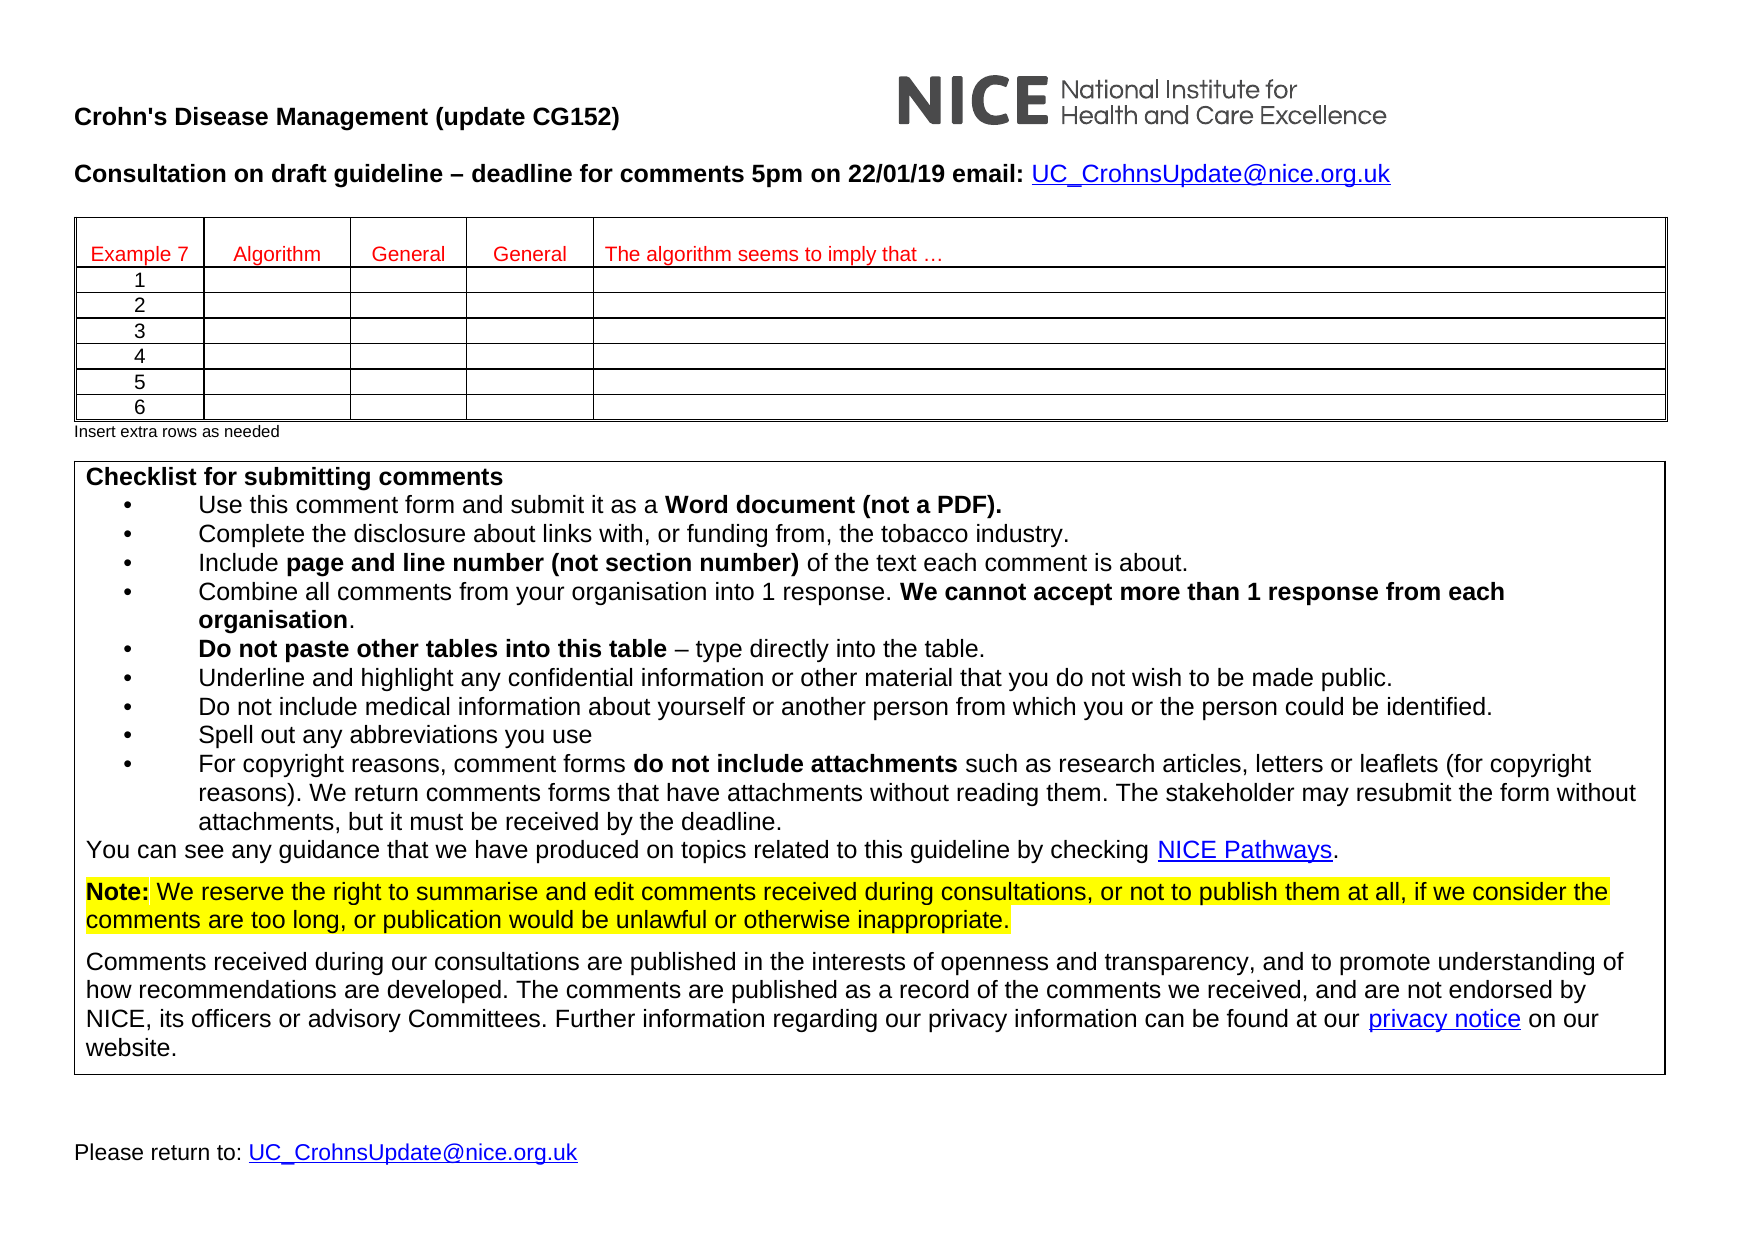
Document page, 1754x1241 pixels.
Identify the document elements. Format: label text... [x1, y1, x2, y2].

table_cell [205, 293, 350, 317]
table_cell [467, 268, 593, 292]
table_cell [351, 319, 466, 343]
table_cell 2 [77, 293, 203, 317]
text Insert extra rows as needed [74, 422, 1665, 441]
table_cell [77, 218, 203, 266]
table_cell [205, 395, 350, 419]
table_cell [205, 370, 350, 394]
table_cell 3 [77, 319, 203, 343]
table_cell [205, 268, 350, 292]
table_cell [467, 395, 593, 419]
table_cell [594, 395, 1665, 419]
table_cell [594, 319, 1665, 343]
table_cell [594, 370, 1665, 394]
table_cell [594, 268, 1665, 292]
table_cell 6 [77, 395, 203, 419]
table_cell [594, 218, 1665, 266]
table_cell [351, 218, 466, 266]
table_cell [467, 218, 593, 266]
table_cell 4 [77, 344, 203, 368]
table_cell [351, 395, 466, 419]
table_cell 5 [77, 370, 203, 394]
table_cell [467, 319, 593, 343]
table_cell [351, 344, 466, 368]
table_cell 1 [77, 268, 203, 292]
table_cell [205, 344, 350, 368]
table_cell [351, 370, 466, 394]
table_cell [467, 344, 593, 368]
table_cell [205, 218, 350, 266]
table_cell [467, 370, 593, 394]
table_cell [351, 268, 466, 292]
table_cell [205, 319, 350, 343]
table_cell [594, 344, 1665, 368]
table_cell [594, 293, 1665, 317]
table_cell [351, 293, 466, 317]
table_cell [467, 293, 593, 317]
table_header Checklist for submitting comments Use this comment form and submit it as a Word document (not a PDF). Complete the disclosure about links with, or funding from, the tobacco industry. Include page and line number (not section number) of the text each comment is about. Combine all comments from your organisation into 1 response. We cannot accept more than 1 response from each organisation. Do not paste other tables into this table – type directly into the table. Underline and highlight any confidential information or other material that you do not wish to be made public. Do not include medical information about yourself or another person from which you or the person could be identified. Spell out any abbreviations you use For copyright reasons, comment forms do not include attachments such as research articles, letters or leaflets (for copyright reasons). We return comments forms that have attachments without reading them. The stakeholder may resubmit the form without attachments, but it must be received by the deadline. You can see any guidance that we have produced on topics related to this guideline by checking NICE Pathways. Note: We reserve the right to summarise and edit comments received during consultations, or not to publish them at all, if we consider the comments are too long, or publication would be unlawful or otherwise inappropriate. Comments received during our consultations are published in the interests of openness and transparency, and to promote understanding of how recommendations are developed. The comments are published as a record of the comments we received, and are not endorsed by NICE, its officers or advisory Committees. Further information regarding our privacy information can be found at our privacy notice on our website. [75, 462, 1664, 1074]
